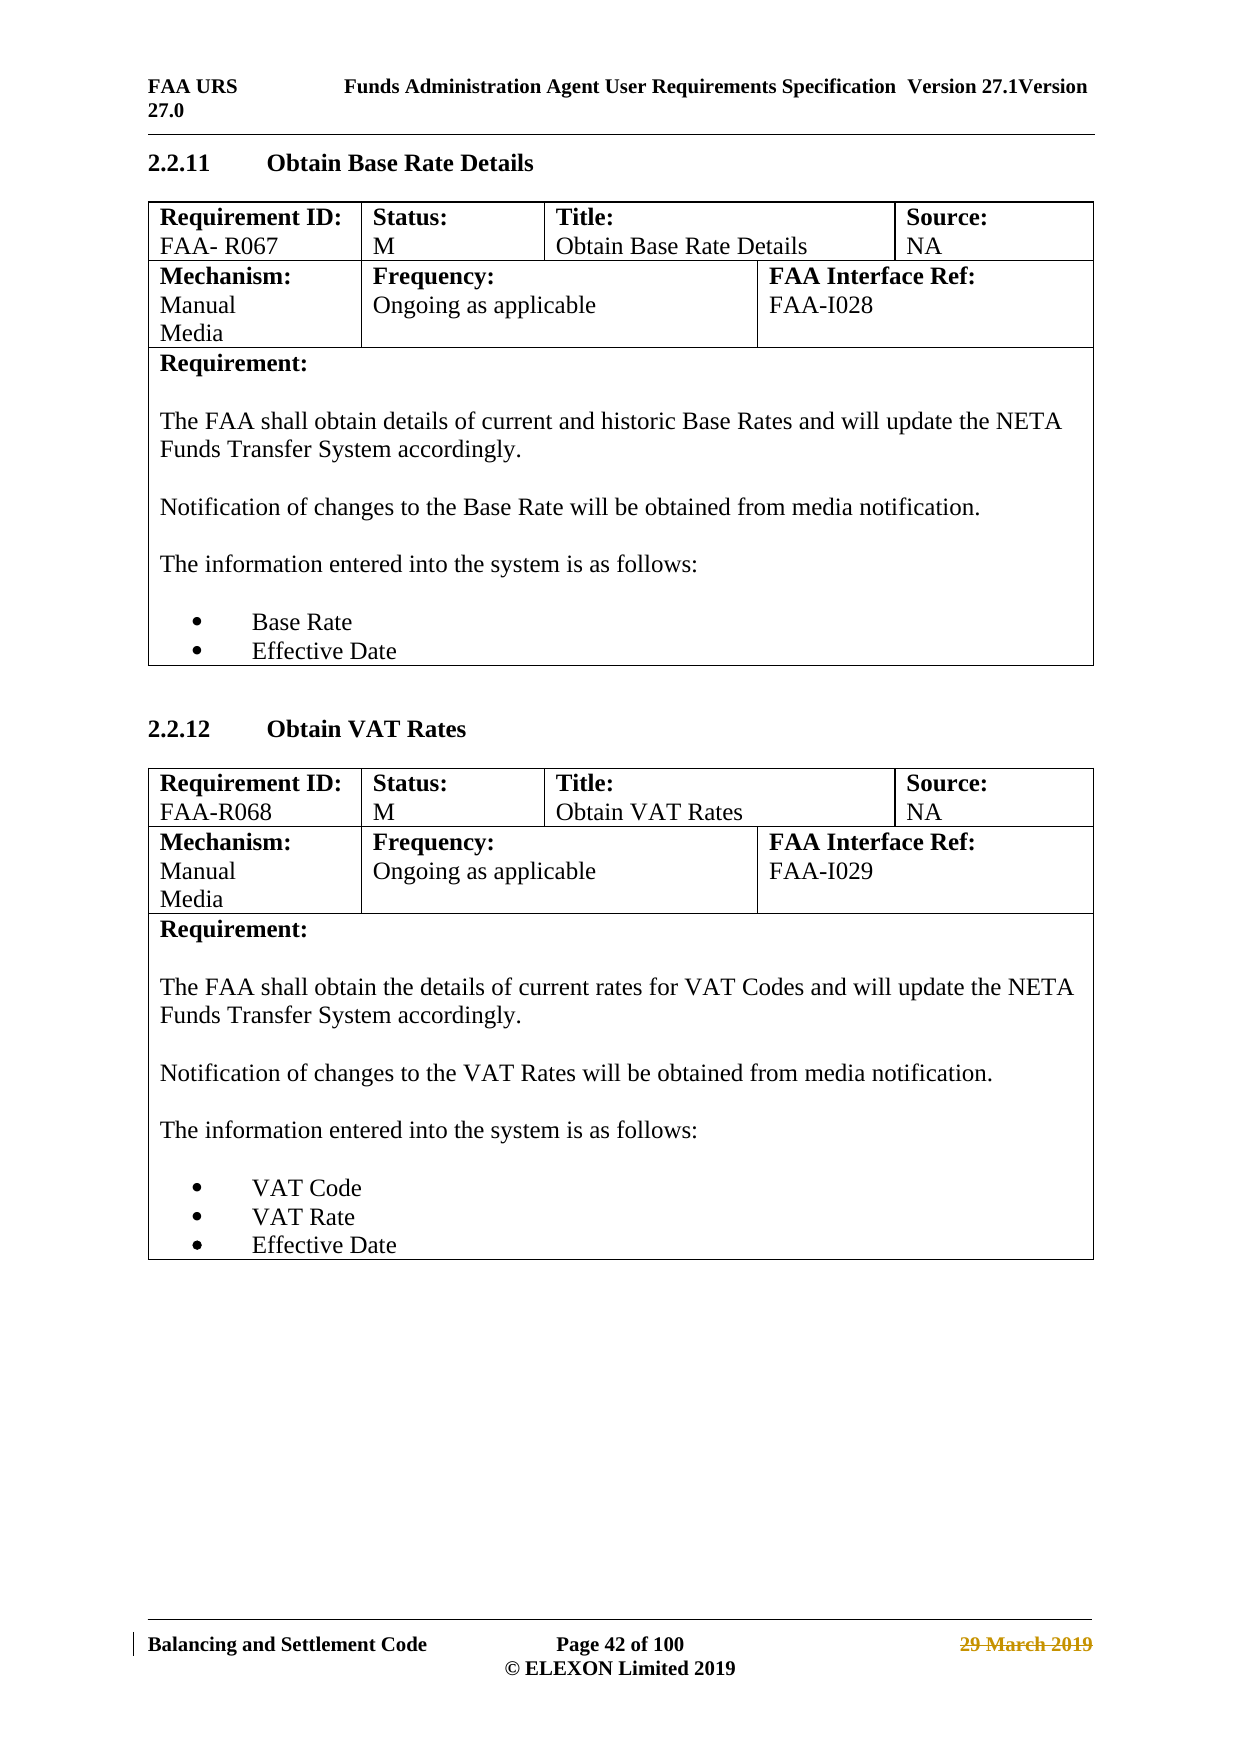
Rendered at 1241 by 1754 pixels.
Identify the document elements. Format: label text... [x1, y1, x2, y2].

table_header Source: NA [896, 203, 1093, 260]
table_cell Frequency: Ongoing as applicable [362, 261, 757, 347]
table_cell Requirement: The FAA shall obtain details of current and historic Base Rates and will update the NETA Funds Transfer System accordingly. Notification of changes to the Base Rate will be obtained from media notification. The information entered into the system is as follows: Base Rate Effective Date [149, 348, 1093, 664]
table_cell Mechanism: Manual Media [149, 827, 361, 913]
table_cell Mechanism: Manual Media [149, 261, 361, 347]
table_header Status: M [362, 769, 544, 826]
table_header Requirement ID: FAA- R067 [149, 203, 361, 260]
table_cell Requirement: The FAA shall obtain the details of current rates for VAT Codes and will update the NETA Funds Transfer System accordingly. Notification of changes to the VAT Rates will be obtained from media notification. The information entered into the system is as follows: VAT Code VAT Rate Effective Date [149, 914, 1093, 1259]
table_cell Frequency: Ongoing as applicable [362, 827, 757, 913]
table_cell FAA Interface Ref: FAA-I028 [758, 261, 1093, 347]
table_header Requirement ID: FAA-R068 [149, 769, 361, 826]
table_header Title: Obtain Base Rate Details [545, 203, 894, 260]
table_header Title: Obtain VAT Rates [545, 769, 894, 826]
table_header Status: M [362, 203, 544, 260]
subtitle 2.2.11 Obtain Base Rate Details [148, 148, 1092, 176]
table_cell FAA Interface Ref: FAA-I029 [758, 827, 1093, 913]
table_header Source: NA [896, 769, 1093, 826]
subtitle 2.2.12 Obtain VAT Rates [148, 714, 1092, 742]
